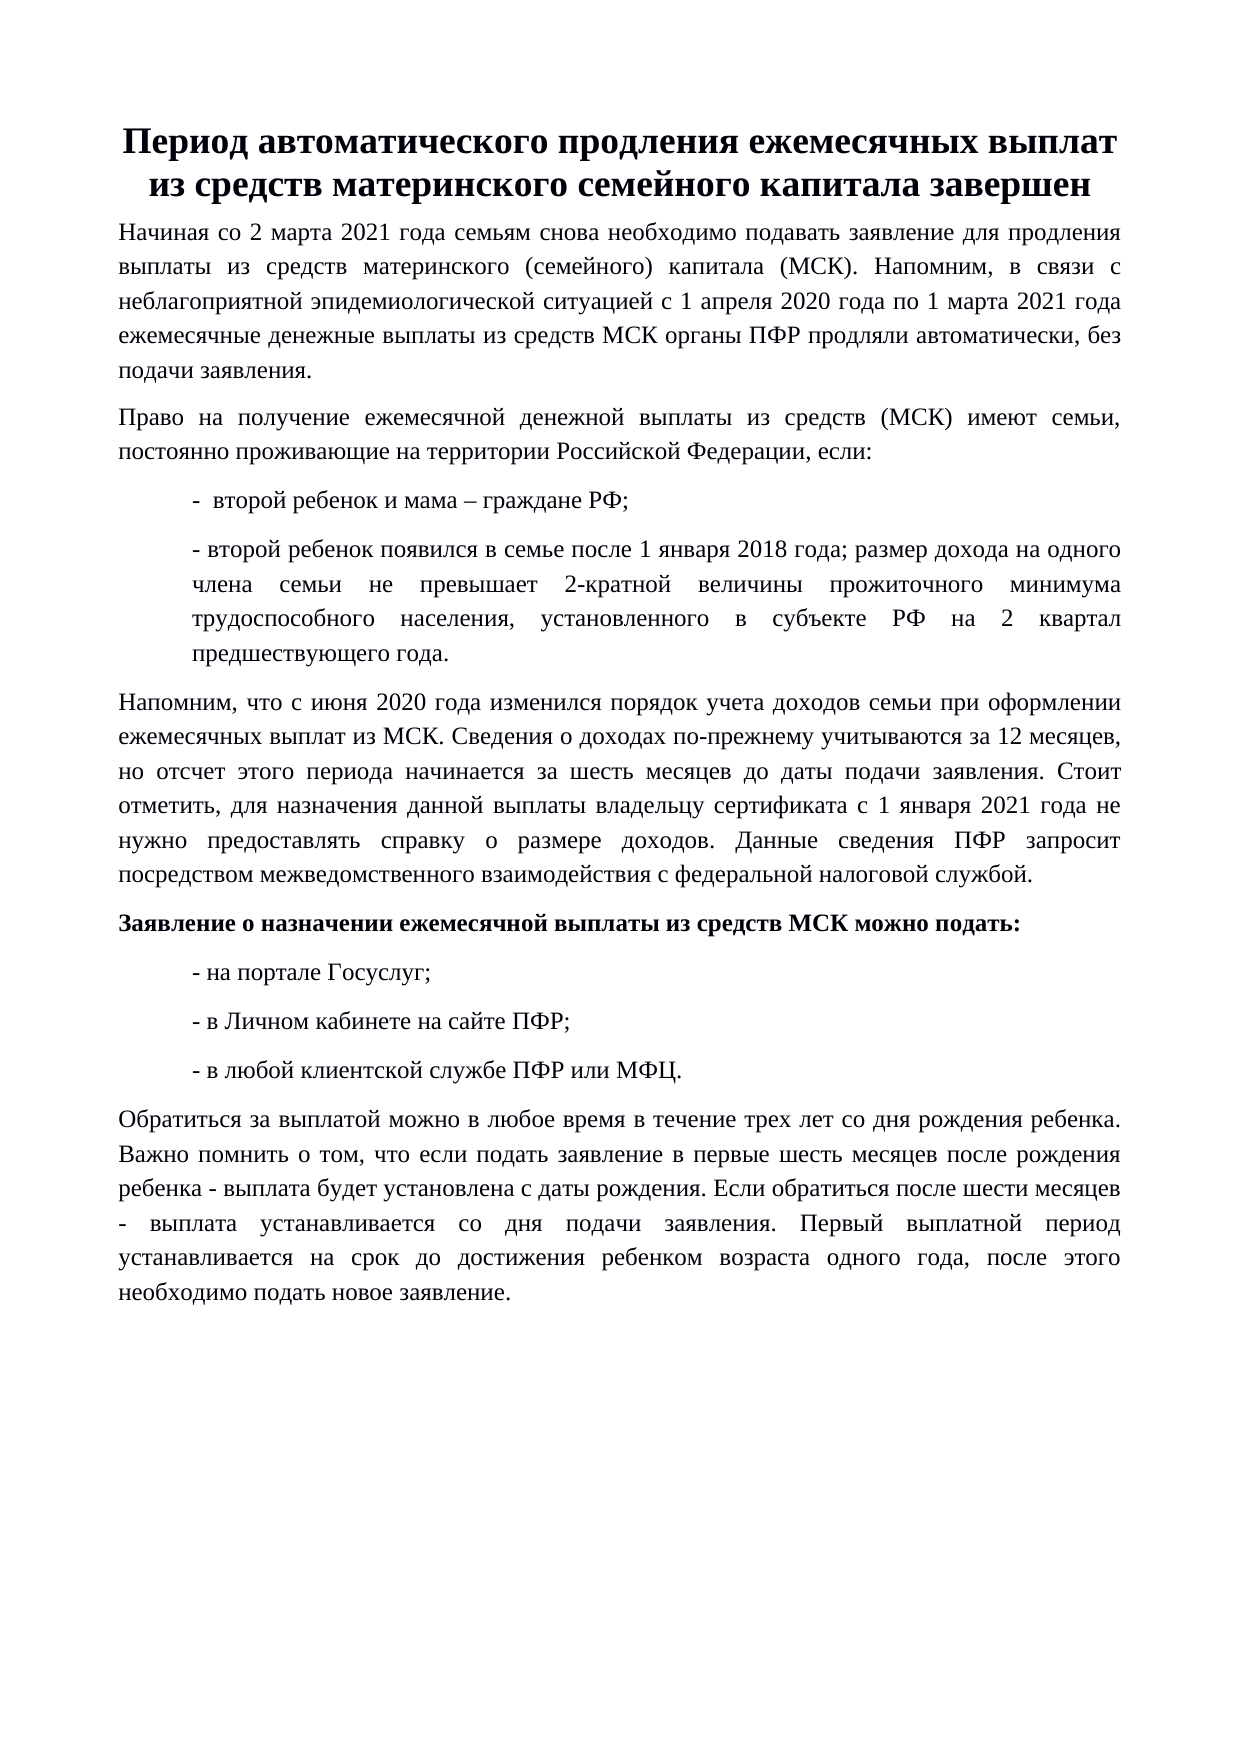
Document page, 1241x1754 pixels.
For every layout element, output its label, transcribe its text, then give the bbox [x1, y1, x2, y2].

text Право на получение ежемесячной денежной выплаты из средств (МСК) имеют семьи, постоянно проживающие на территории Российской Федерации, если: [118, 402, 1122, 465]
list - на портале Госуслуг; [192, 957, 1122, 986]
list - второй ребенок и мама – граждане РФ; [192, 485, 1122, 514]
text Обратиться за выплатой можно в любое время в течение трех лет со дня рождения ребенка. Важно помнить о том, что если подать заявление в первые шесть месяцев после рождения ребенка - выплата будет установлена с даты рождения. Если обратиться после шести месяцев - выплата устанавливается со дня подачи заявления. Первый выплатной период устанавливается на срок до достижения ребенком возраста одного года, после этого необходимо подать новое заявление. [118, 1104, 1122, 1306]
text Заявление о назначении ежемесячной выплаты из средств МСК можно подать: [118, 908, 1122, 937]
list - второй ребенок появился в семье после 1 января 2018 года; размер дохода на одного члена семьи не превышает 2-кратной величины прожиточного минимума трудоспособного населения, установленного в субъекте РФ на 2 квартал предшествующего года. [192, 534, 1122, 667]
text Период автоматического продления ежемесячных выплат из средств материнского семейного капитала завершен [118, 118, 1122, 204]
list - в Личном кабинете на сайте ПФР; [192, 1006, 1122, 1035]
text Начиная со 2 марта 2021 года семьям снова необходимо подавать заявление для продления выплаты из средств материнского (семейного) капитала (МСК). Напомним, в связи с неблагоприятной эпидемиологической ситуацией с 1 апреля 2020 года по 1 марта 2021 года ежемесячные денежные выплаты из средств МСК органы ПФР продляли автоматически, без подачи заявления. [118, 217, 1122, 383]
list - в любой клиентской службе ПФР или МФЦ. [192, 1056, 1122, 1084]
text Напомним, что с июня 2020 года изменился порядок учета доходов семьи при оформлении ежемесячных выплат из МСК. Сведения о доходах по-прежнему учитываются за 12 месяцев, но отсчет этого периода начинается за шесть месяцев до даты подачи заявления. Стоит отметить, для назначения данной выплаты владельцу сертификата с 1 января 2021 года не нужно предоставлять справку о размере доходов. Данные сведения ПФР запросит посредством межведомственного взаимодействия с федеральной налоговой службой. [118, 687, 1122, 888]
